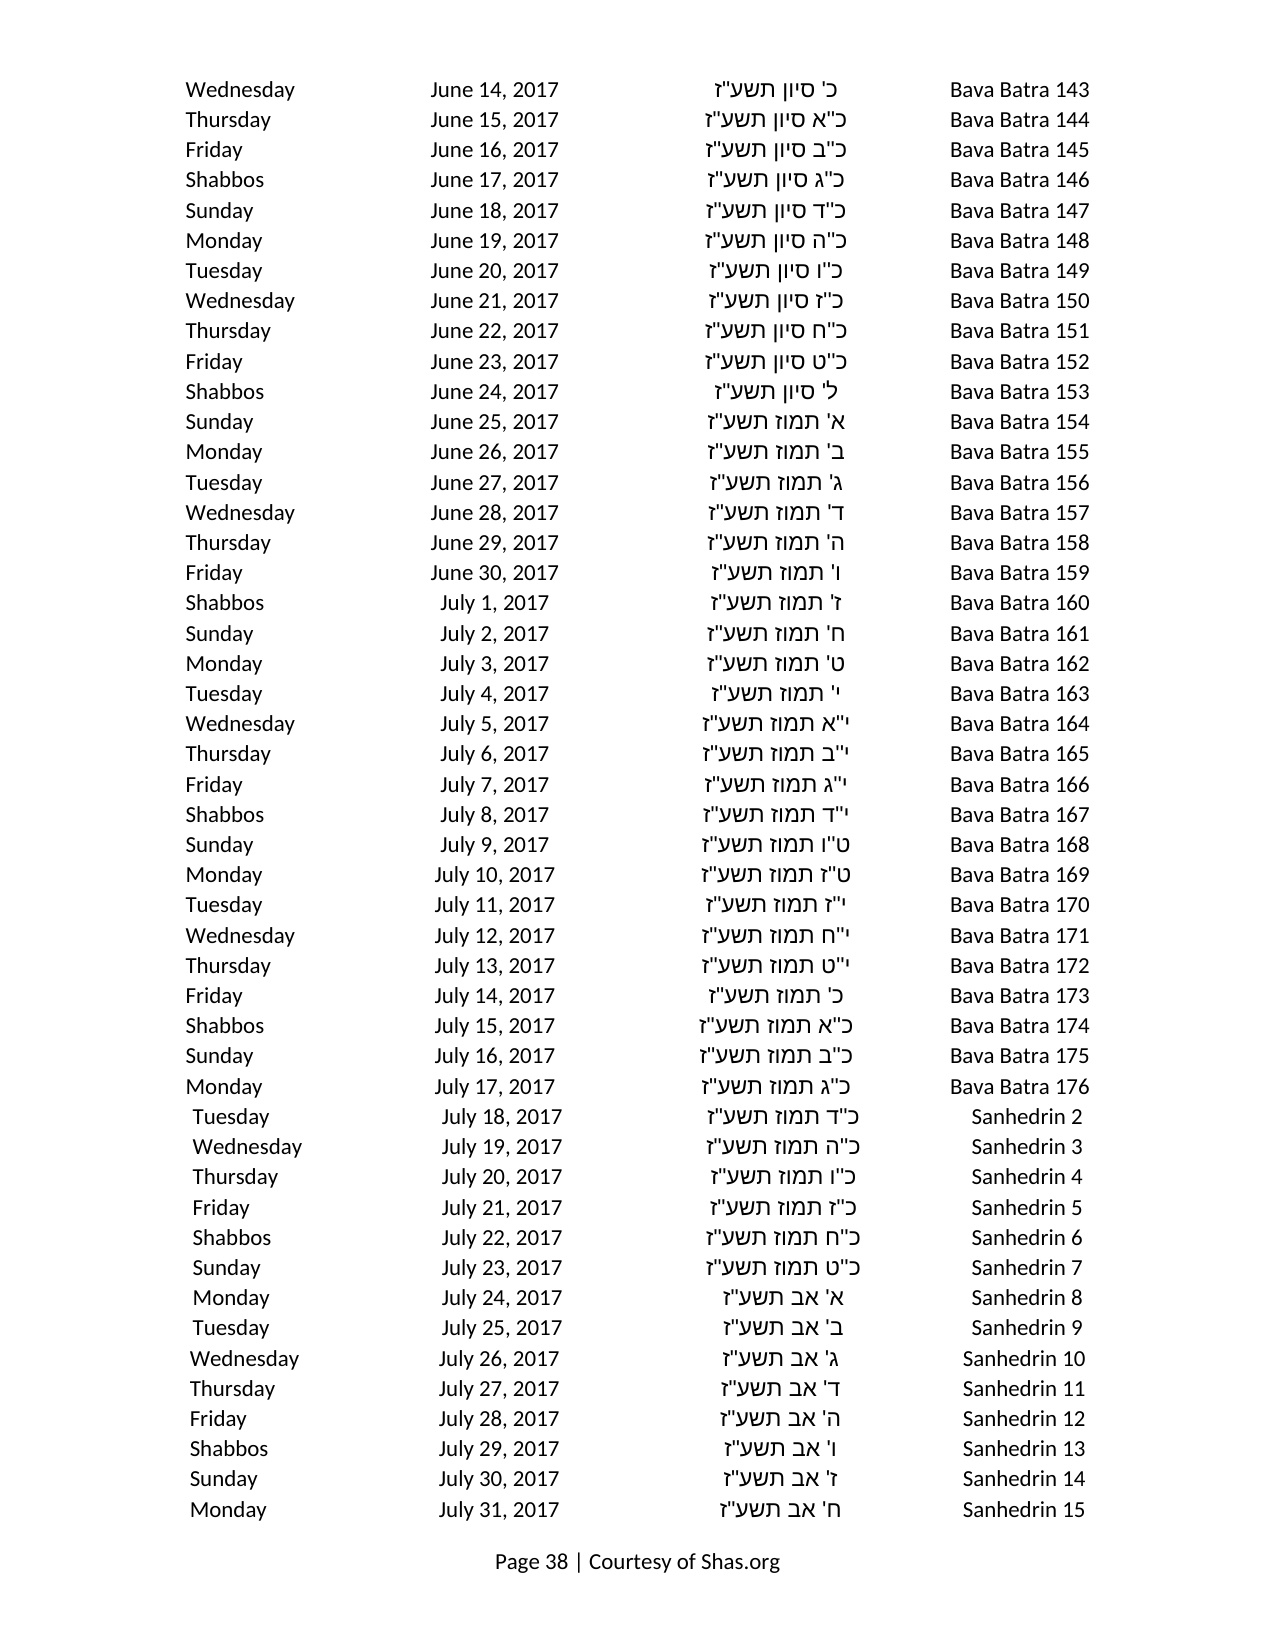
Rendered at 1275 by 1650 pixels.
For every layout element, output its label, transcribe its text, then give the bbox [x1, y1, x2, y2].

text Wednesday June 21, 2017 כ''ז סיון תשע"ז Bava Batra 150 [75, 286, 1200, 314]
text Sunday July 2, 2017 ח' תמוז תשע"ז Bava Batra 161 [75, 619, 1200, 647]
text Monday July 24, 2017 א' אב תשע"ז Sanhedrin 8 [75, 1283, 1200, 1311]
text Thursday June 29, 2017 ה' תמוז תשע"ז Bava Batra 158 [75, 528, 1200, 556]
text Shabbos July 29, 2017 ו' אב תשע"ז Sanhedrin 13 [75, 1434, 1200, 1462]
text Thursday July 27, 2017 ד' אב תשע"ז Sanhedrin 11 [75, 1374, 1200, 1402]
text Monday June 26, 2017 ב' תמוז תשע"ז Bava Batra 155 [75, 437, 1200, 466]
text Wednesday June 28, 2017 ד' תמוז תשע"ז Bava Batra 157 [75, 498, 1200, 526]
text Tuesday June 27, 2017 ג' תמוז תשע"ז Bava Batra 156 [75, 468, 1200, 496]
text Friday June 30, 2017 ו' תמוז תשע"ז Bava Batra 159 [75, 558, 1200, 586]
text Monday July 31, 2017 ח' אב תשע"ז Sanhedrin 15 [75, 1495, 1200, 1523]
text Wednesday July 5, 2017 י''א תמוז תשע"ז Bava Batra 164 [75, 709, 1200, 737]
text Thursday June 15, 2017 כ''א סיון תשע"ז Bava Batra 144 [75, 105, 1200, 133]
text Friday July 14, 2017 כ' תמוז תשע"ז Bava Batra 173 [75, 981, 1200, 1009]
text Friday July 28, 2017 ה' אב תשע"ז Sanhedrin 12 [75, 1404, 1200, 1432]
text Friday July 21, 2017 כ''ז תמוז תשע"ז Sanhedrin 5 [75, 1193, 1200, 1221]
text Thursday June 22, 2017 כ''ח סיון תשע"ז Bava Batra 151 [75, 317, 1200, 345]
text Friday June 23, 2017 כ''ט סיון תשע"ז Bava Batra 152 [75, 347, 1200, 375]
text Thursday July 20, 2017 כ''ו תמוז תשע"ז Sanhedrin 4 [75, 1162, 1200, 1191]
text Sunday July 23, 2017 כ''ט תמוז תשע"ז Sanhedrin 7 [75, 1253, 1200, 1281]
text Tuesday July 4, 2017 י' תמוז תשע"ז Bava Batra 163 [75, 679, 1200, 707]
text Monday June 19, 2017 כ''ה סיון תשע"ז Bava Batra 148 [75, 226, 1200, 254]
text Friday July 7, 2017 י''ג תמוז תשע"ז Bava Batra 166 [75, 770, 1200, 798]
text Shabbos July 22, 2017 כ''ח תמוז תשע"ז Sanhedrin 6 [75, 1223, 1200, 1251]
text Tuesday July 25, 2017 ב' אב תשע"ז Sanhedrin 9 [75, 1313, 1200, 1342]
text Shabbos July 15, 2017 כ''א תמוז תשע"ז Bava Batra 174 [75, 1011, 1200, 1039]
text Wednesday July 26, 2017 ג' אב תשע"ז Sanhedrin 10 [75, 1344, 1200, 1372]
text Shabbos July 1, 2017 ז' תמוז תשע"ז Bava Batra 160 [75, 588, 1200, 617]
text Thursday July 13, 2017 י''ט תמוז תשע"ז Bava Batra 172 [75, 951, 1200, 979]
text Shabbos June 17, 2017 כ''ג סיון תשע"ז Bava Batra 146 [75, 166, 1200, 194]
text Monday July 10, 2017 ט''ז תמוז תשע"ז Bava Batra 169 [75, 860, 1200, 888]
text Shabbos July 8, 2017 י''ד תמוז תשע"ז Bava Batra 167 [75, 800, 1200, 828]
text Monday July 3, 2017 ט' תמוז תשע"ז Bava Batra 162 [75, 649, 1200, 677]
text Sunday July 9, 2017 ט''ו תמוז תשע"ז Bava Batra 168 [75, 830, 1200, 858]
text Wednesday July 19, 2017 כ''ה תמוז תשע"ז Sanhedrin 3 [75, 1132, 1200, 1160]
text Sunday June 18, 2017 כ''ד סיון תשע"ז Bava Batra 147 [75, 196, 1200, 224]
text Wednesday June 14, 2017 כ' סיון תשע"ז Bava Batra 143 [75, 75, 1200, 103]
text Wednesday July 12, 2017 י''ח תמוז תשע"ז Bava Batra 171 [75, 921, 1200, 949]
text Friday June 16, 2017 כ''ב סיון תשע"ז Bava Batra 145 [75, 135, 1200, 163]
text Tuesday July 11, 2017 י''ז תמוז תשע"ז Bava Batra 170 [75, 891, 1200, 919]
text Sunday July 16, 2017 כ''ב תמוז תשע"ז Bava Batra 175 [75, 1042, 1200, 1070]
text Tuesday June 20, 2017 כ''ו סיון תשע"ז Bava Batra 149 [75, 256, 1200, 284]
text Sunday July 30, 2017 ז' אב תשע"ז Sanhedrin 14 [75, 1464, 1200, 1493]
text Sunday June 25, 2017 א' תמוז תשע"ז Bava Batra 154 [75, 407, 1200, 435]
text Tuesday July 18, 2017 כ''ד תמוז תשע"ז Sanhedrin 2 [75, 1102, 1200, 1130]
text Monday July 17, 2017 כ''ג תמוז תשע"ז Bava Batra 176 [75, 1072, 1200, 1100]
text Shabbos June 24, 2017 ל' סיון תשע"ז Bava Batra 153 [75, 377, 1200, 405]
text Thursday July 6, 2017 י''ב תמוז תשע"ז Bava Batra 165 [75, 739, 1200, 768]
